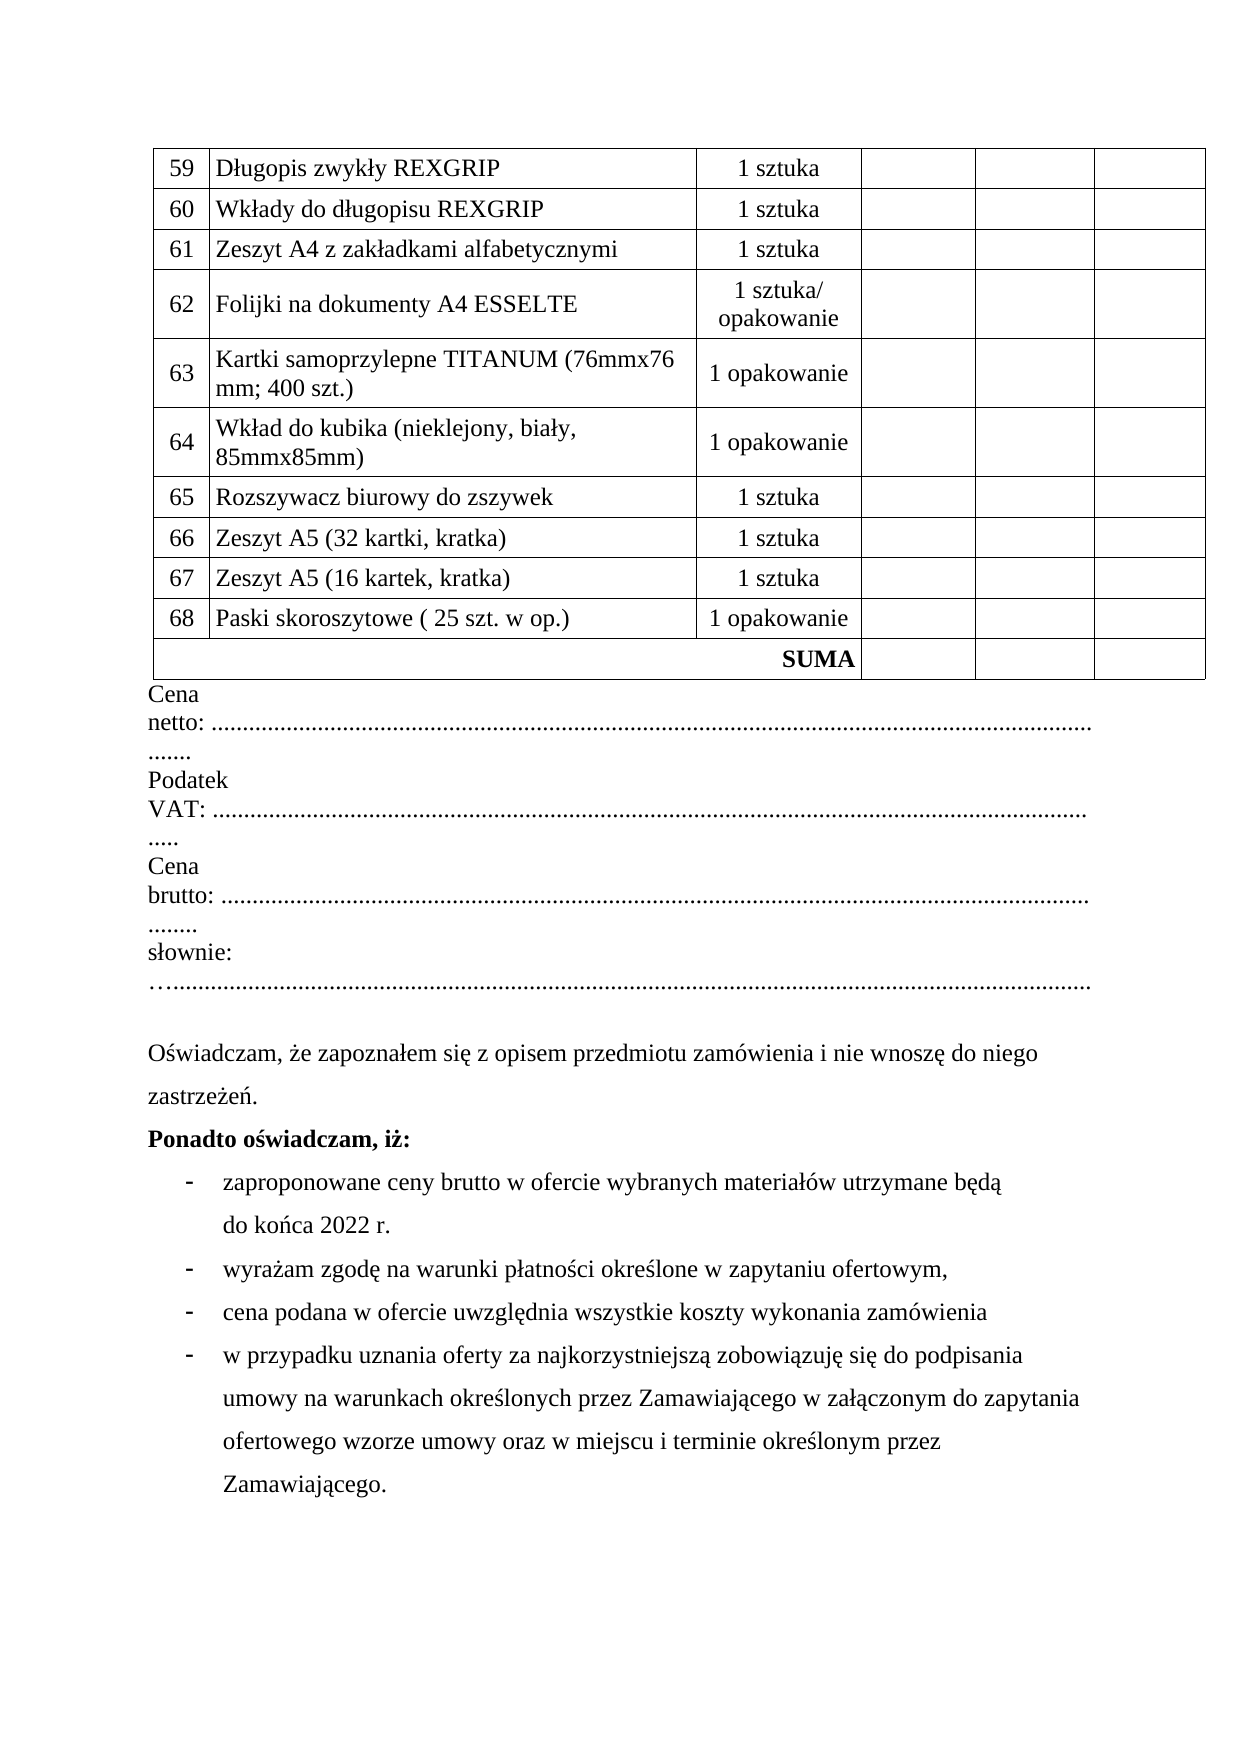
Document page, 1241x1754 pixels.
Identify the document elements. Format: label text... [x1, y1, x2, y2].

table_cell 1 sztuka [697, 149, 861, 188]
text Podatek VAT: ................................................................................................................................................. [148, 765, 1093, 851]
table_cell [976, 518, 1094, 557]
table_cell [862, 639, 975, 678]
table_cell [976, 149, 1094, 188]
table_cell 1 sztuka [697, 477, 861, 517]
table_cell [1095, 558, 1205, 598]
table_cell [862, 189, 975, 228]
table_cell [976, 339, 1094, 407]
table_cell Wkłady do długopisu REXGRIP [210, 189, 696, 228]
table_cell Zeszyt A4 z zakładkami alfabetycznymi [210, 230, 696, 269]
table_cell 68 [154, 599, 209, 638]
table_cell 1 sztuka [697, 230, 861, 269]
table_cell [1095, 518, 1205, 557]
table_cell Długopis zwykły REXGRIP [210, 149, 696, 188]
table_cell Zeszyt A5 (32 kartki, kratka) [210, 518, 696, 557]
table_cell [1095, 149, 1205, 188]
table_cell 61 [154, 230, 209, 269]
table_cell [862, 518, 975, 557]
list w przypadku uznania oferty za najkorzystniejszą zobowiązuję się do podpisania umowy na warunkach określonych przez Zamawiającego w załączonym do zapytania ofertowego wzorze umowy oraz w miejscu i terminie określonym przez Zamawiającego. [185, 1340, 1093, 1498]
table_cell 67 [154, 558, 209, 598]
text Cena brutto: ................................................................................................................................................... [148, 851, 1093, 937]
table_cell SUMA [154, 639, 861, 678]
table_cell [1095, 339, 1205, 407]
table_cell [1095, 189, 1205, 228]
table_cell 60 [154, 189, 209, 228]
table_cell [1095, 599, 1205, 638]
table_cell 1 opakowanie [697, 408, 861, 476]
text słownie: …................................................................................................................................................... [148, 937, 1093, 995]
text Ponadto oświadczam, iż: [148, 1124, 1093, 1153]
table_cell Zeszyt A5 (16 kartek, kratka) [210, 558, 696, 598]
table_cell [862, 339, 975, 407]
table_cell [862, 477, 975, 517]
table_cell [1095, 477, 1205, 517]
table_cell [976, 230, 1094, 269]
table_cell Folijki na dokumenty A4 ESSELTE [210, 270, 696, 338]
table_cell 1 opakowanie [697, 599, 861, 638]
list wyrażam zgodę na warunki płatności określone w zapytaniu ofertowym, [185, 1254, 1093, 1282]
table_cell 1 sztuka [697, 189, 861, 228]
table_cell [862, 270, 975, 338]
table_cell 64 [154, 408, 209, 476]
table_cell 1 opakowanie [697, 339, 861, 407]
table_cell [1095, 270, 1205, 338]
table_cell [976, 408, 1094, 476]
table_cell [1095, 639, 1205, 678]
table_cell [976, 477, 1094, 517]
list cena podana w ofercie uwzględnia wszystkie koszty wykonania zamówienia [185, 1297, 1093, 1326]
table_cell Paski skoroszytowe ( 25 szt. w op.) [210, 599, 696, 638]
table_cell Rozszywacz biurowy do zszywek [210, 477, 696, 517]
table_cell [1095, 230, 1205, 269]
table_cell 1 sztuka [697, 518, 861, 557]
table_cell 1 sztuka [697, 558, 861, 598]
table_cell [862, 408, 975, 476]
table_cell [976, 599, 1094, 638]
table_cell [976, 270, 1094, 338]
table_cell Kartki samoprzylepne TITANUM (76mmx76 mm; 400 szt.) [210, 339, 696, 407]
table_cell 65 [154, 477, 209, 517]
table_cell 1 sztuka/ opakowanie [697, 270, 861, 338]
table_cell [1095, 408, 1205, 476]
table_cell [976, 189, 1094, 228]
table_cell [976, 639, 1094, 678]
table_cell 59 [154, 149, 209, 188]
text Cena netto: .................................................................................................................................................... [148, 679, 1093, 765]
table_cell Wkład do kubika (nieklejony, biały, 85mmx85mm) [210, 408, 696, 476]
text Oświadczam, że zapoznałem się z opisem przedmiotu zamówienia i nie wnoszę do niego zastrzeżeń. [148, 1038, 1093, 1110]
table_cell 62 [154, 270, 209, 338]
table_cell [862, 149, 975, 188]
table_cell [976, 558, 1094, 598]
list zaproponowane ceny brutto w ofercie wybranych materiałów utrzymane będą do końca 2022 r. [185, 1167, 1093, 1239]
table_cell 63 [154, 339, 209, 407]
table_cell [862, 230, 975, 269]
table_cell 66 [154, 518, 209, 557]
table_cell [862, 599, 975, 638]
table_cell [862, 558, 975, 598]
